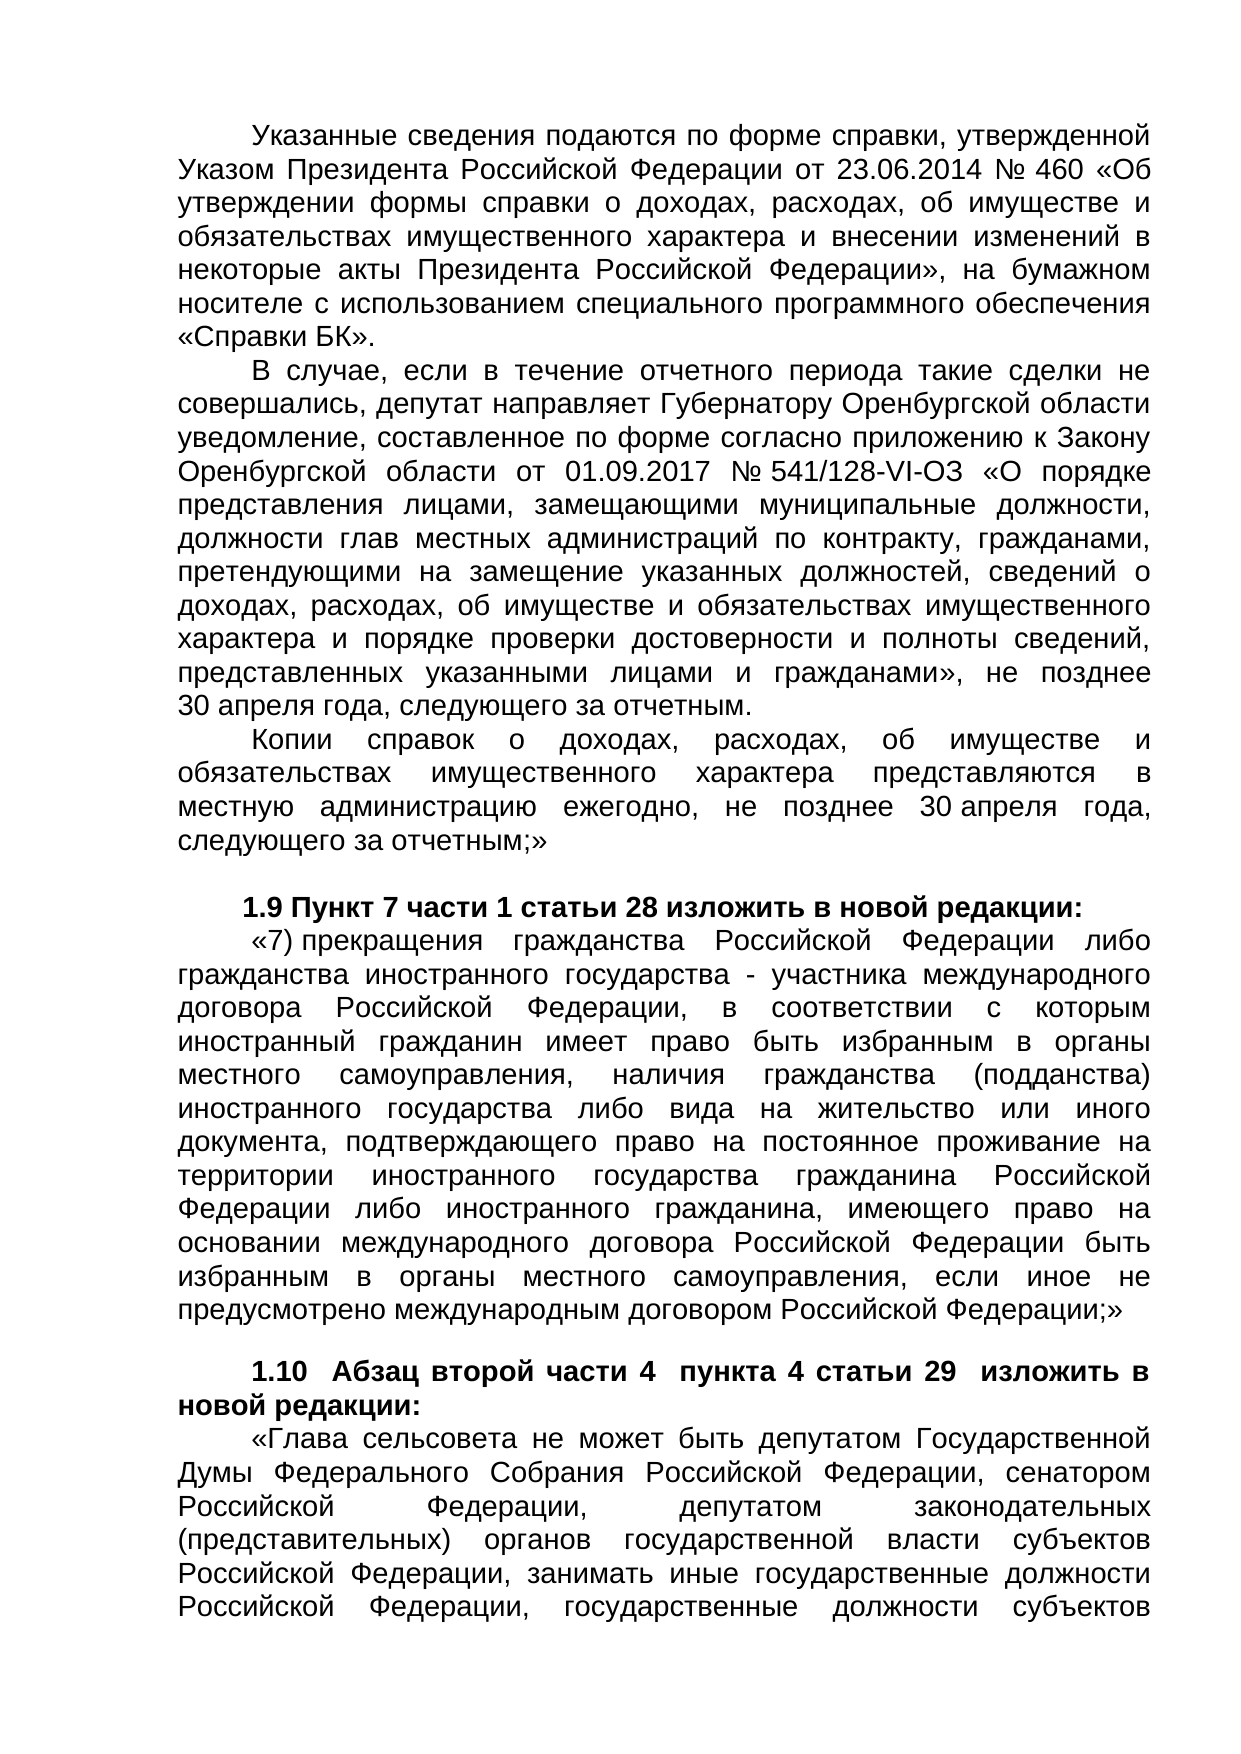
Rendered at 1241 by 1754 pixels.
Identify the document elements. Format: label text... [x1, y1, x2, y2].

text 1.9 Пункт 7 части 1 статьи 28 изложить в новой редакции: [177, 889, 1152, 923]
text «7) прекращения гражданства Российской Федерации либо гражданства иностранного государства - участника международного договора Российской Федерации, в соответствии с которым иностранный гражданин имеет право быть избранным в органы местного самоуправления, наличия гражданства (подданства) иностранного государства либо вида на жительство или иного документа, подтверждающего право на постоянное проживание на территории иностранного государства гражданина Российской Федерации либо иностранного гражданина, имеющего право на основании международного договора Российской Федерации быть избранным в органы местного самоуправления, если иное не предусмотрено международным договором Российской Федерации;» [177, 923, 1152, 1326]
text Указанные сведения подаются по форме справки, утвержденной Указом Президента Российской Федерации от 23.06.2014 № 460 «Об утверждении формы справки о доходах, расходах, об имуществе и обязательствах имущественного характера и внесении изменений в некоторые акты Президента Российской Федерации», на бумажном носителе с использованием специального программного обеспечения «Справки БК». [177, 118, 1152, 353]
text В случае, если в течение отчетного периода такие сделки не совершались, депутат направляет Губернатору Оренбургской области уведомление, составленное по форме согласно приложению к Закону Оренбургской области от 01.09.2017 № 541/128-VI-ОЗ «О порядке представления лицами, замещающими муниципальные должности, должности глав местных администраций по контракту, гражданами, претендующими на замещение указанных должностей, сведений о доходах, расходах, об имуществе и обязательствах имущественного характера и порядке проверки достоверности и полноты сведений, представленных указанными лицами и гражданами», не позднее 30 апреля года, следующего за отчетным. [177, 353, 1152, 722]
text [177, 1421, 1152, 1623]
text 1.10 Абзац второй части 4 пункта 4 статьи 29 изложить в новой редакции: [177, 1354, 1152, 1421]
text Копии справок о доходах, расходах, об имуществе и обязательствах имущественного характера представляются в местную администрацию ежегодно, не позднее 30 апреля года, следующего за отчетным;» [177, 722, 1152, 856]
